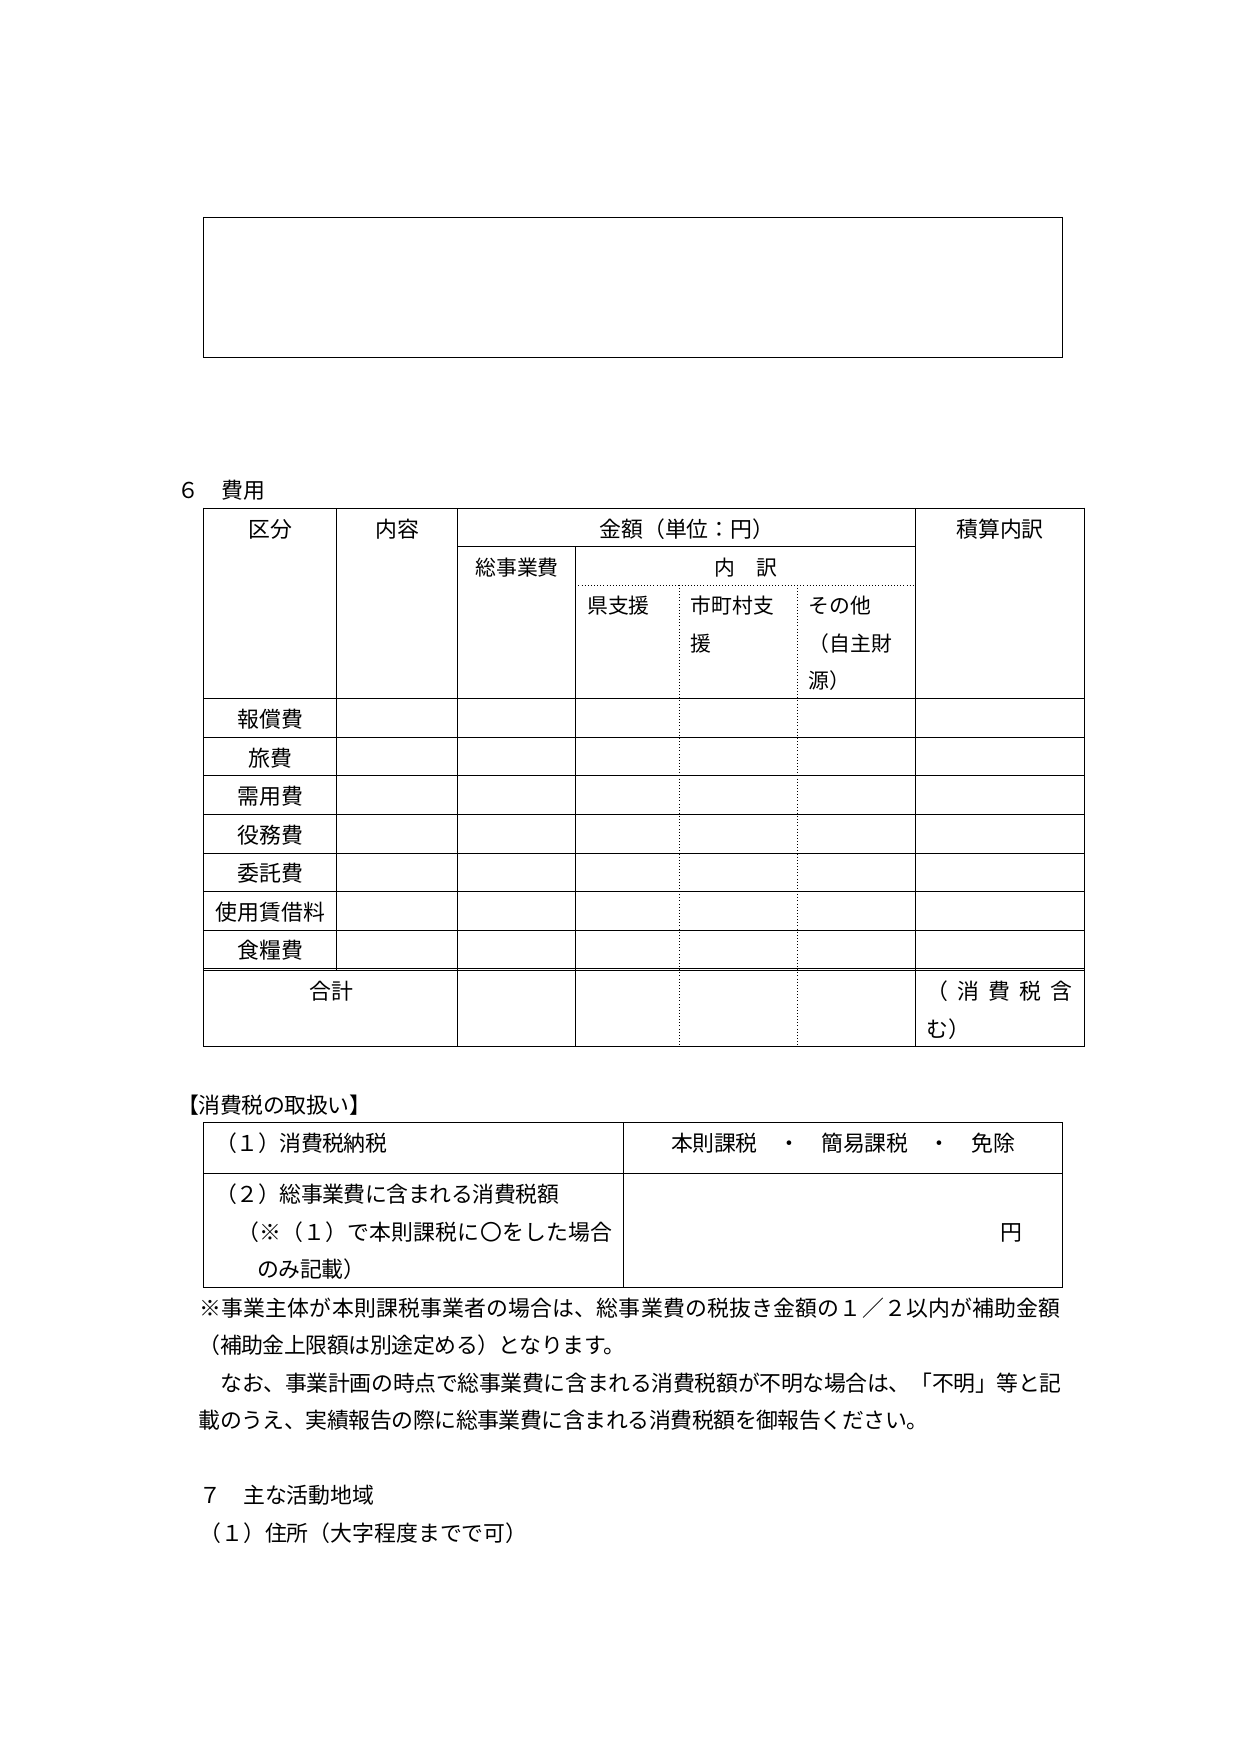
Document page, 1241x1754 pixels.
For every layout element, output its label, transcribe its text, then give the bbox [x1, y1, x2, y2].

table_cell 委託費 [204, 854, 336, 891]
table_cell 役務費 [204, 815, 336, 852]
table_cell [337, 931, 457, 968]
table_cell 旅費 [204, 738, 336, 775]
table_cell 需用費 [204, 776, 336, 814]
table_cell [576, 815, 679, 852]
table_cell [916, 854, 1084, 891]
table_cell [798, 971, 915, 1046]
table_cell [679, 776, 797, 814]
table_cell その他（自主財源） [798, 585, 915, 698]
table_cell [916, 776, 1084, 814]
table_header （１）消費税納税 [204, 1123, 623, 1173]
table_header 積算内訳 [916, 509, 1084, 698]
table_header 金額（単位：円） [458, 509, 915, 546]
table_cell [458, 892, 575, 929]
table_cell [337, 699, 457, 737]
table_header 区分 [204, 509, 336, 698]
table_cell [337, 892, 457, 929]
table_cell [679, 738, 797, 775]
table_cell [798, 738, 915, 775]
table_cell [337, 776, 457, 814]
table_cell 円 [624, 1174, 1062, 1287]
table_cell [916, 931, 1084, 968]
table_cell 内 訳 [576, 547, 915, 585]
table_cell [679, 854, 797, 891]
table_cell 使用賃借料 [204, 892, 336, 929]
table_cell [916, 738, 1084, 775]
table_cell （消費税含む） [916, 971, 1084, 1046]
table_cell 報償費 [204, 699, 336, 737]
table_cell [916, 892, 1084, 929]
table_cell 市町村支援 [679, 585, 797, 698]
table_cell [576, 971, 679, 1046]
table_cell [576, 892, 679, 929]
table_cell [337, 815, 457, 852]
table_cell [576, 931, 679, 968]
table_cell [576, 776, 679, 814]
table_cell [458, 931, 575, 968]
table_cell [576, 854, 679, 891]
text （１）住所（大字程度までで可） [177, 1513, 1063, 1550]
table_cell [798, 892, 915, 929]
table_cell [679, 815, 797, 852]
text 【消費税の取扱い】 [177, 1085, 1063, 1122]
table_cell [916, 815, 1084, 852]
table_cell [337, 738, 457, 775]
table_cell [679, 971, 797, 1046]
table_cell [458, 776, 575, 814]
table_cell [576, 699, 679, 737]
text なお、事業計画の時点で総事業費に含まれる消費税額が不明な場合は、「不明」等と記載のうえ、実績報告の際に総事業費に含まれる消費税額を御報告ください。 [177, 1363, 1063, 1438]
table_cell 食糧費 [204, 931, 336, 968]
table_cell [798, 854, 915, 891]
table_cell [798, 699, 915, 737]
table_cell [458, 738, 575, 775]
table_cell （２）総事業費に含まれる消費税額 （※（１）で本則課税に〇をした場合のみ記載） [204, 1174, 623, 1287]
table_cell [458, 971, 575, 1046]
table_cell 合計 [204, 971, 457, 1046]
table_cell 県支援 [576, 585, 679, 698]
table_cell [798, 931, 915, 968]
table_cell [798, 776, 915, 814]
text ６ 費用 [177, 470, 1063, 508]
table_cell 総事業費 [458, 547, 575, 698]
table_cell [798, 815, 915, 852]
table_header 本則課税 ・ 簡易課税 ・ 免除 [624, 1123, 1062, 1173]
table_cell [679, 699, 797, 737]
table_cell [458, 699, 575, 737]
text ７ 主な活動地域 [177, 1475, 1063, 1513]
table_header [204, 218, 1062, 357]
text ※事業主体が本則課税事業者の場合は、総事業費の税抜き金額の１／２以内が補助金額（補助金上限額は別途定める）となります。 [177, 1288, 1063, 1363]
table_cell [576, 738, 679, 775]
table_cell [679, 892, 797, 929]
table_cell [458, 815, 575, 852]
table_header 内容 [337, 509, 457, 698]
table_cell [458, 854, 575, 891]
table_cell [679, 931, 797, 968]
table_cell [916, 699, 1084, 737]
table_cell [337, 854, 457, 891]
